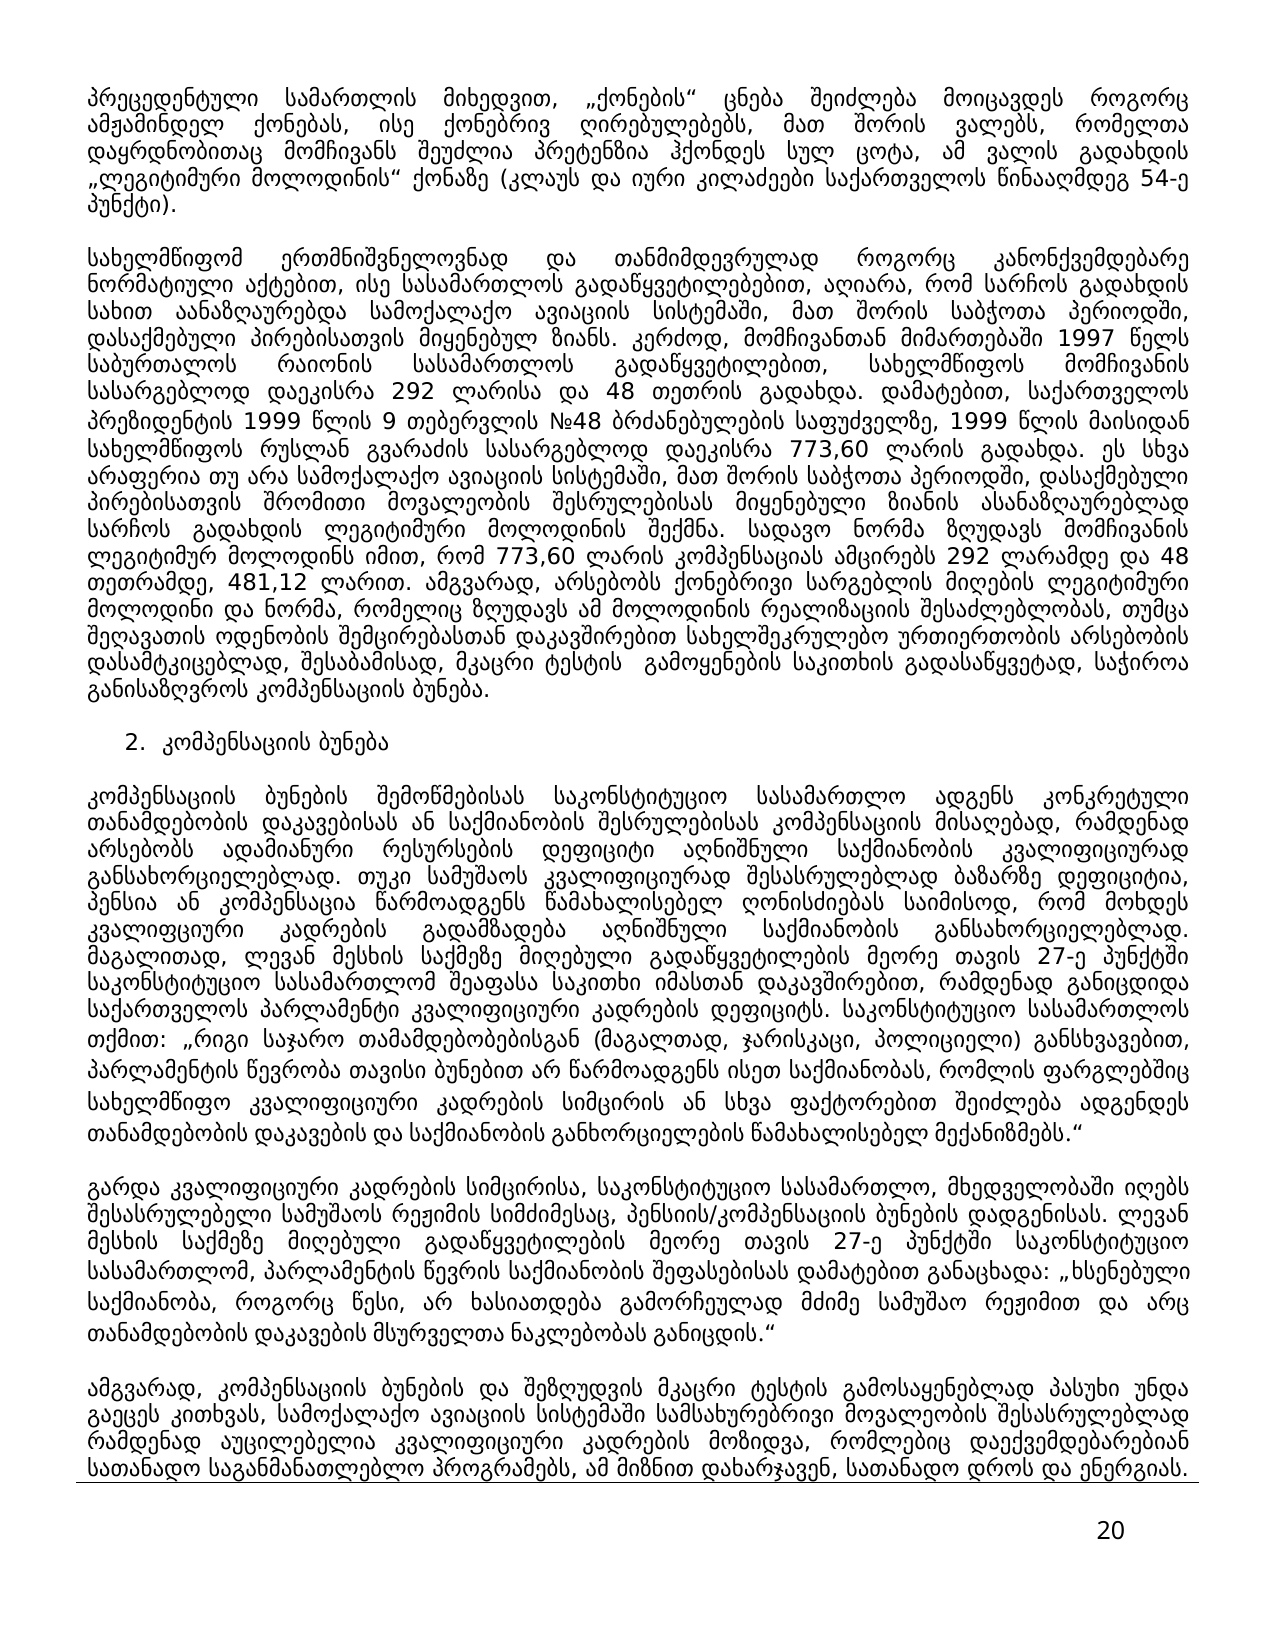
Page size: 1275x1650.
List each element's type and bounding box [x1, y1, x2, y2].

table_header [76, 85, 1199, 1482]
